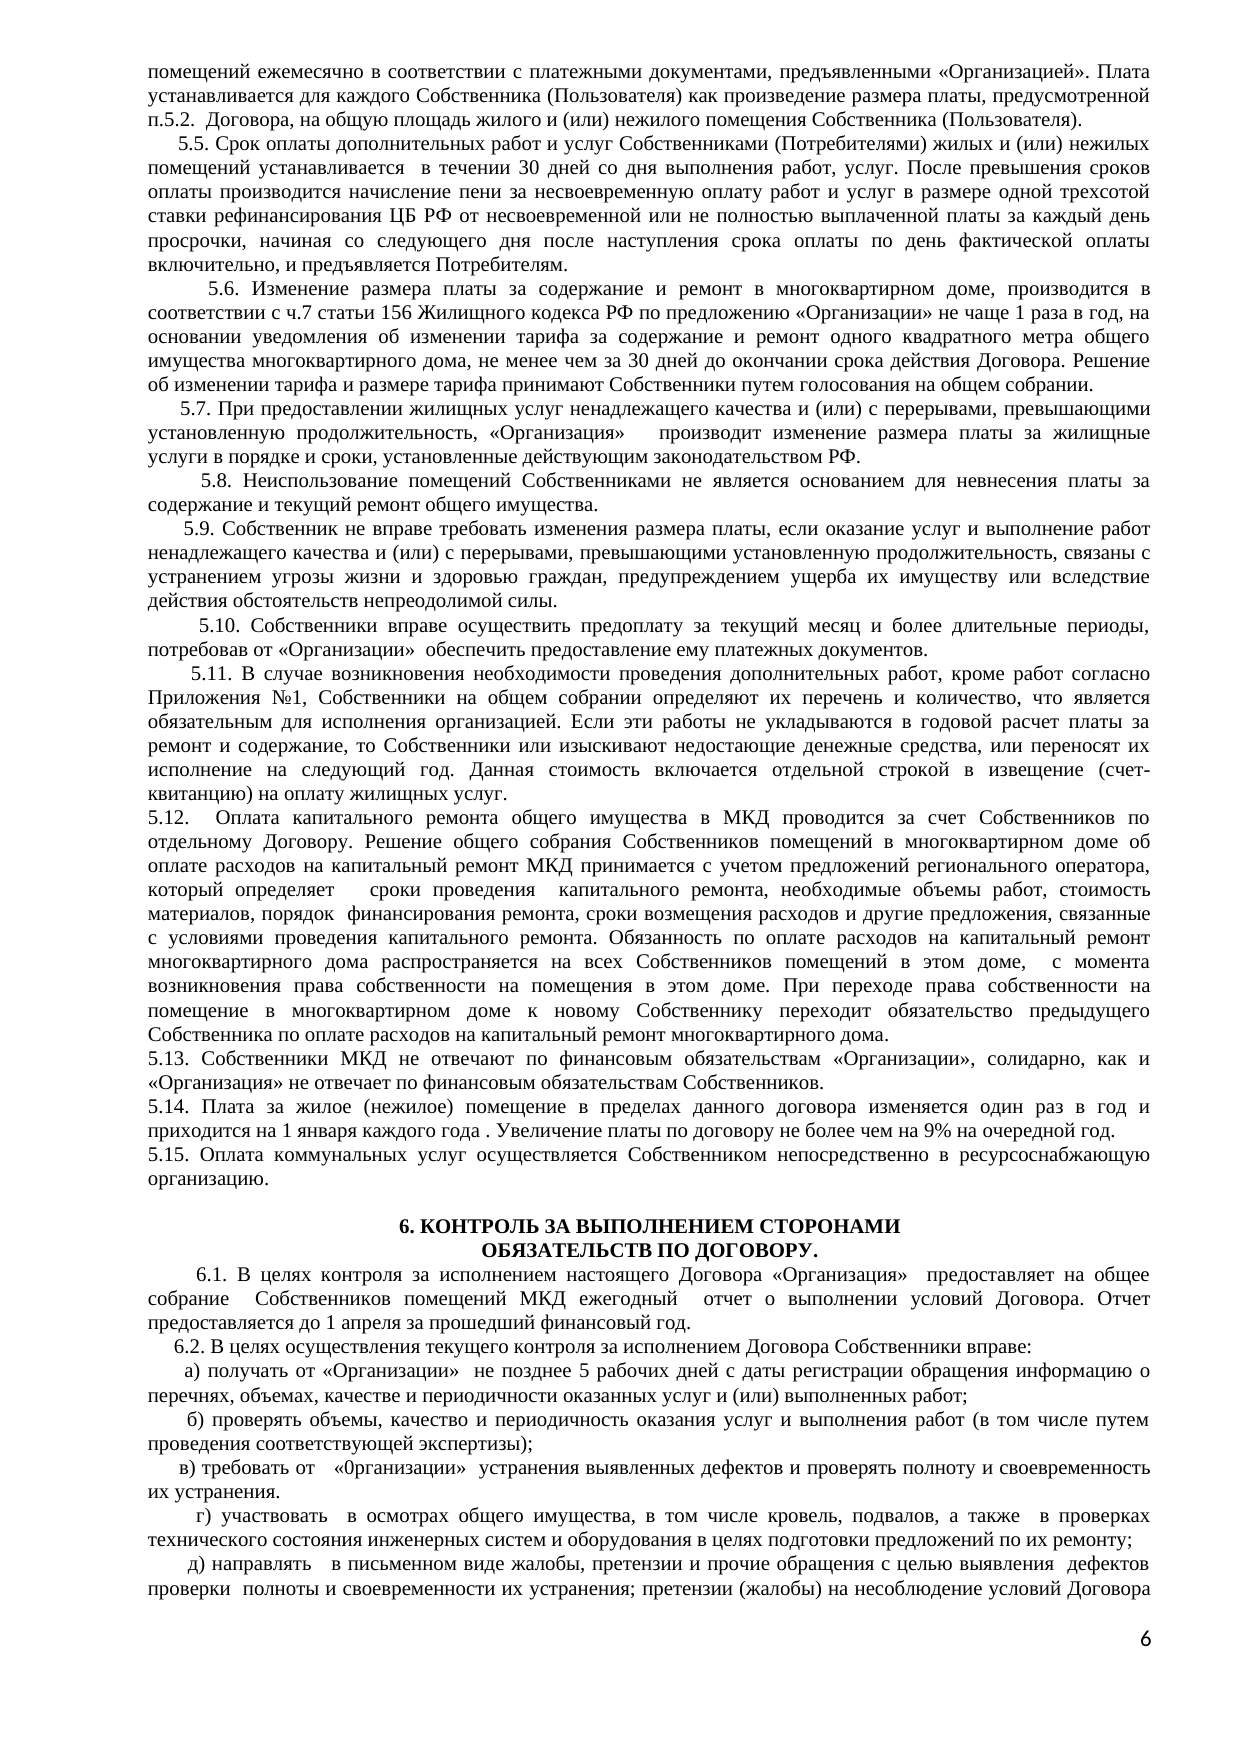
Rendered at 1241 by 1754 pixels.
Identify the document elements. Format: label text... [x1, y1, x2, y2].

text 5.6. Изменение размера платы за содержание и ремонт в многоквартирном доме, производится в соответствии с ч.7 статьи 156 Жилищного кодекса РФ по предложению «Организации» не чаще 1 раза в год, на основании уведомления об изменении тарифа за содержание и ремонт одного квадратного метра общего имущества многоквартирного дома, не менее чем за 30 дней до окончании срока действия Договора. Решение об изменении тарифа и размере тарифа принимают Собственники путем голосования на общем собрании. [148, 276, 1152, 396]
text 5.7. При предоставлении жилищных услуг ненадлежащего качества и (или) с перерывами, превышающими установленную продолжительность, «Организация» производит изменение размера платы за жилищные услуги в порядке и сроки, установленные действующим законодательством РФ. [148, 396, 1152, 468]
text а) получать от «Организации» не позднее 5 рабочих дней с даты регистрации обращения информацию о перечнях, объемах, качестве и периодичности оказанных услуг и (или) выполненных работ; [148, 1358, 1152, 1407]
text 5.15. Оплата коммунальных услуг осуществляется Собственником непосредственно в ресурсоснабжающую организацию. [148, 1142, 1152, 1190]
text 5.5. Срок оплаты дополнительных работ и услуг Собственниками (Потребителями) жилых и (или) нежилых помещений устанавливается в течении 30 дней со дня выполнения работ, услуг. После превышения сроков оплаты производится начисление пени за несвоевременную оплату работ и услуг в размере одной трехсотой ставки рефинансирования ЦБ РФ от несвоевременной или не полностью выплаченной платы за каждый день просрочки, начиная со следующего дня после наступления срока оплаты по день фактической оплаты включительно, и предъявляется Потребителям. [148, 131, 1152, 276]
text 5.13. Собственники МКД не отвечают по финансовым обязательствам «Организации», солидарно, как и «Организация» не отвечает по финансовым обязательствам Собственников. [148, 1046, 1152, 1094]
text 6.2. В целях осуществления текущего контроля за исполнением Договора Собственники вправе: [148, 1334, 1152, 1358]
text 5.8. Неиспользование помещений Собственниками не является основанием для невнесения платы за содержание и текущий ремонт общего имущества. [148, 468, 1152, 516]
text 6.1. В целях контроля за исполнением настоящего Договора «Организация» предоставляет на общее собрание Собственников помещений МКД ежегодный отчет о выполнении условий Договора. Отчет предоставляется до 1 апреля за прошедший финансовый год. [148, 1262, 1152, 1334]
text б) проверять объемы, качество и периодичность оказания услуг и выполнения работ (в том числе путем проведения соответствующей экспертизы); [148, 1407, 1152, 1455]
text в) требовать от «0рганизации» устранения выявленных дефектов и проверять полноту и своевременность их устранения. [148, 1455, 1152, 1503]
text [148, 59, 1152, 131]
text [148, 1551, 1152, 1600]
text г) участвовать в осмотрах общего имущества, в том числе кровель, подвалов, а также в проверках технического состояния инженерных систем и оборудования в целях подготовки предложений по их ремонту; [148, 1503, 1152, 1551]
text 5.14. Плата за жилое (нежилое) помещение в пределах данного договора изменяется один раз в год и приходится на 1 января каждого года . Увеличение платы по договору не более чем на 9% на очередной год. [148, 1094, 1152, 1142]
text 5.11. В случае возникновения необходимости проведения дополнительных работ, кроме работ согласно Приложения №1, Собственники на общем собрании определяют их перечень и количество, что является обязательным для исполнения организацией. Если эти работы не укладываются в годовой расчет платы за ремонт и содержание, то Собственники или изыскивают недостающие денежные средства, или переносят их исполнение на следующий год. Данная стоимость включается отдельной строкой в извещение (счет-квитанцию) на оплату жилищных услуг. [148, 661, 1152, 805]
text 5.12. Оплата капитального ремонта общего имущества в МКД проводится за счет Собственников по отдельному Договору. Решение общего собрания Собственников помещений в многоквартирном доме об оплате расходов на капитальный ремонт МКД принимается с учетом предложений регионального оператора, который определяет сроки проведения капитального ремонта, необходимые объемы работ, стоимость материалов, порядок финансирования ремонта, сроки возмещения расходов и другие предложения, связанные с условиями проведения капитального ремонта. Обязанность по оплате расходов на капитальный ремонт многоквартирного дома распространяется на всех Собственников помещений в этом доме, с момента возникновения права собственности на помещения в этом доме. При переходе права собственности на помещение в многоквартирном доме к новому Собственнику переходит обязательство предыдущего Собственника по оплате расходов на капитальный ремонт многоквартирного дома. [148, 805, 1152, 1046]
text 6. КОНТРОЛЬ ЗА ВЫПОЛНЕНИЕМ СТОРОНАМИ [148, 1214, 1152, 1238]
text 5.9. Собственник не вправе требовать изменения размера платы, если оказание услуг и выполнение работ ненадлежащего качества и (или) с перерывами, превышающими установленную продолжительность, связаны с устранением угрозы жизни и здоровью граждан, предупреждением ущерба их имуществу или вследствие действия обстоятельств непреодолимой силы. [148, 516, 1152, 612]
text 5.10. Собственники вправе осуществить предоплату за текущий месяц и более длительные периоды, потребовав от «Организации» обеспечить предоставление ему платежных документов. [148, 612, 1152, 661]
text ОБЯЗАТЕЛЬСТВ ПО ДОГОВОРУ. [148, 1238, 1152, 1262]
